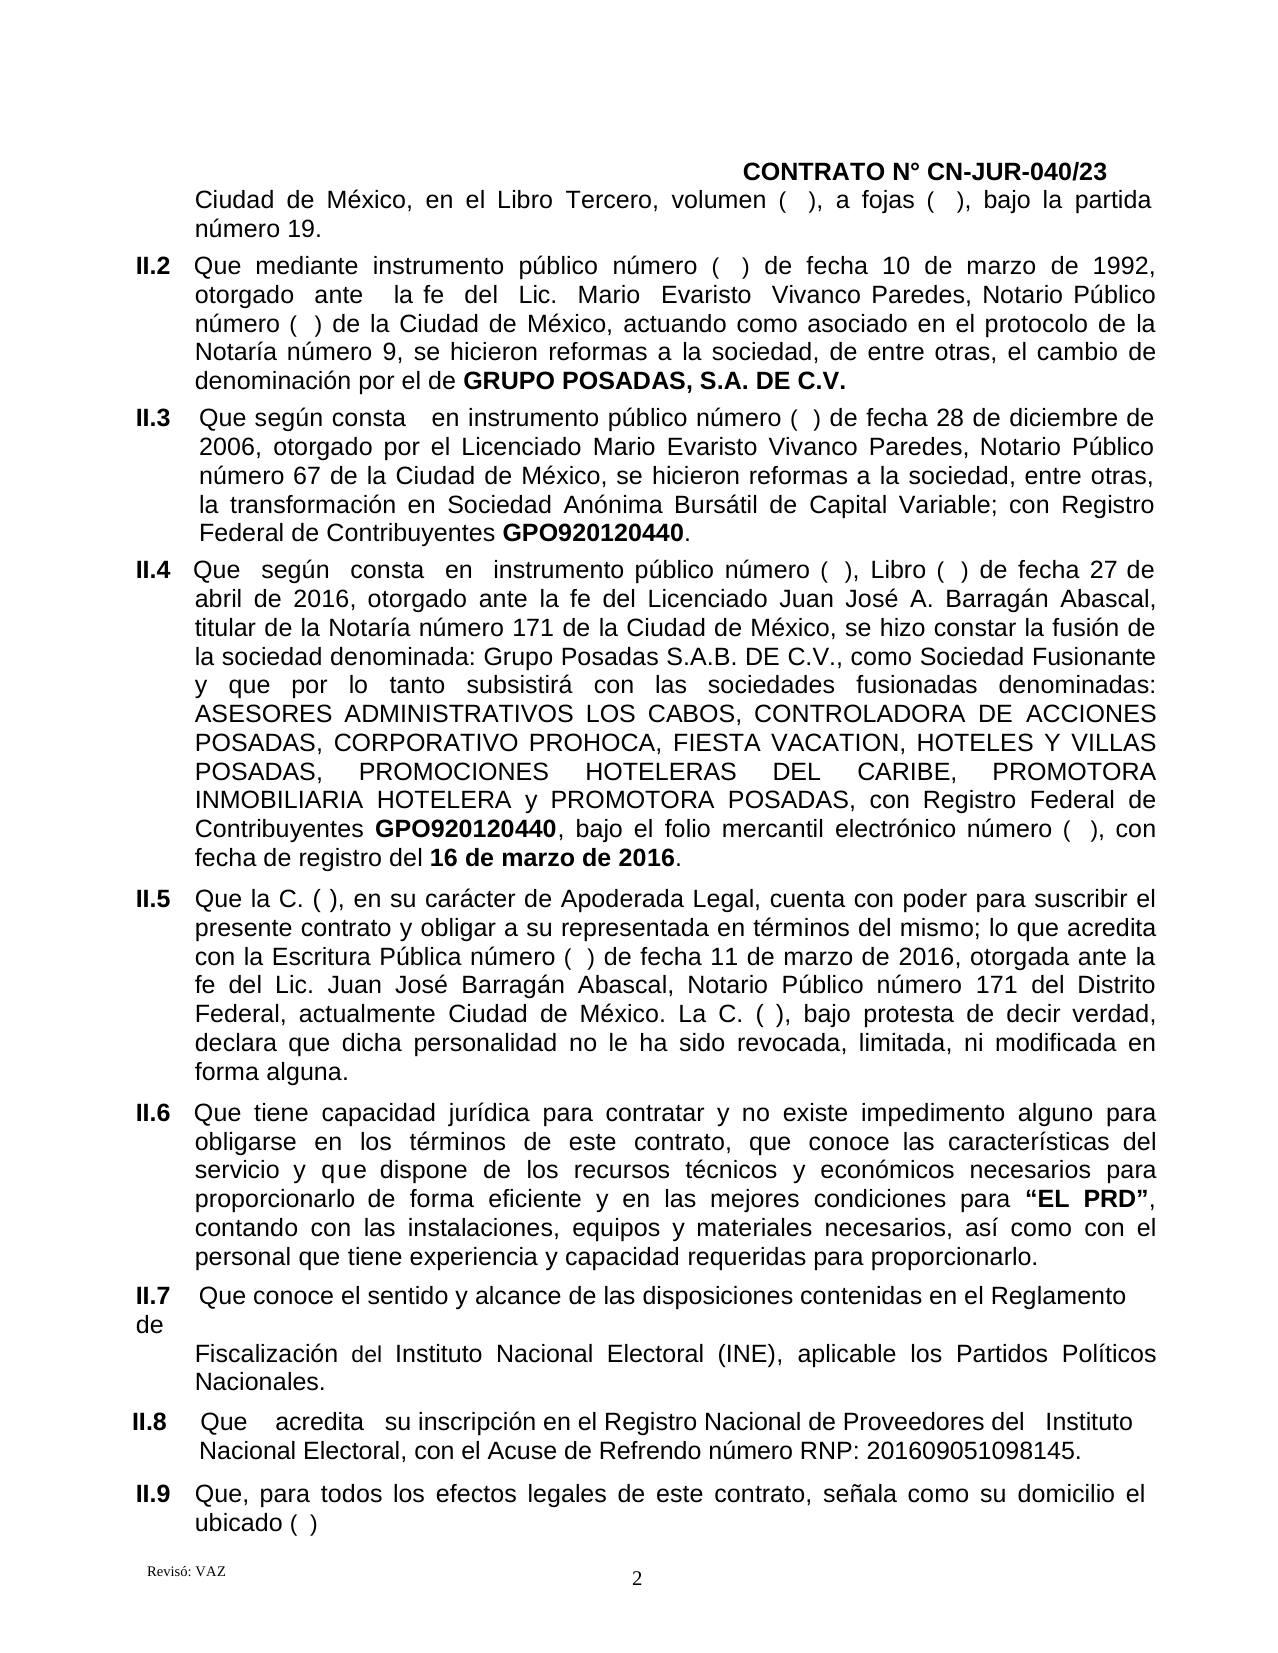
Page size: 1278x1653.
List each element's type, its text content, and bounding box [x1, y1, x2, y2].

text II.5 Que la C. ( ), en su carácter de Apoderada Legal, cuenta con poder para suscribir el presente contrato y obligar a su representada en términos del mismo; lo que acredita con la Escritura Pública número ( ) de fecha 11 de marzo de 2016, otorgada ante la fe del Lic. Juan José Barragán Abascal, Notario Público número 171 del Distrito Federal, actualmente Ciudad de México. La C. ( ), bajo protesta de decir verdad, declara que dicha personalidad no le ha sido revocada, limitada, ni modificada en forma alguna. [136, 884, 1156, 1086]
text II.9 Que, para todos los efectos legales de este contrato, señala como su domicilio el ubicado ( ) [136, 1479, 1145, 1537]
text Fiscalización del Instituto Nacional Electoral (INE), aplicable los Partidos Políticos Nacionales. [194, 1338, 1156, 1396]
text II.7 Que conoce el sentido y alcance de las disposiciones contenidas en el Reglamento de [136, 1281, 1159, 1338]
text II.3 Que según consta en instrumento público número ( ) de fecha 28 de diciembre de 2006, otorgado por el Licenciado Mario Evaristo Vivanco Paredes, Notario Público número 67 de la Ciudad de México, se hicieron reformas a la sociedad, entre otras, la transformación en Sociedad Anónima Bursátil de Capital Variable; con Registro Federal de Contribuyentes GPO920120440. [136, 403, 1154, 547]
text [136, 185, 1152, 243]
text II.4 Que según consta en instrumento público número ( ), Libro ( ) de fecha 27 de abril de 2016, otorgado ante la fe del Licenciado Juan José A. Barragán Abascal, titular de la Notaría número 171 de la Ciudad de México, se hizo constar la fusión de la sociedad denominada: Grupo Posadas S.A.B. DE C.V., como Sociedad Fusionante y que por lo tanto subsistirá con las sociedades fusionadas denominadas: ASESORES ADMINISTRATIVOS LOS CABOS, CONTROLADORA DE ACCIONES POSADAS, CORPORATIVO PROHOCA, FIESTA VACATION, HOTELES Y VILLAS POSADAS, PROMOCIONES HOTELERAS DEL CARIBE, PROMOTORA INMOBILIARIA HOTELERA y PROMOTORA POSADAS, con Registro Federal de Contribuyentes GPO920120440, bajo el folio mercantil electrónico número ( ), con fecha de registro del 16 de marzo de 2016. [136, 556, 1156, 872]
text II.6 Que tiene capacidad jurídica para contratar y no existe impedimento alguno para obligarse en los términos de este contrato, que conoce las características del servicio y que dispone de los recursos técnicos y económicos necesarios para proporcionarlo de forma eficiente y en las mejores condiciones para “EL PRD”, contando con las instalaciones, equipos y materiales necesarios, así como con el personal que tiene experiencia y capacidad requeridas para proporcionarlo. [136, 1098, 1156, 1271]
text II.8 Que acredita su inscripción en el Registro Nacional de Proveedores del Instituto [125, 1407, 1154, 1436]
text Nacional Electoral, con el Acuse de Refrendo número RNP: 201609051098145. [199, 1436, 1154, 1464]
text II.2 Que mediante instrumento público número ( ) de fecha 10 de marzo de 1992, otorgado ante la fe del Lic. Mario Evaristo Vivanco Paredes, Notario Público número ( ) de la Ciudad de México, actuando como asociado en el protocolo de la Notaría número 9, se hicieron reformas a la sociedad, de entre otras, el cambio de denominación por el de GRUPO POSADAS, S.A. DE C.V. [136, 251, 1156, 395]
